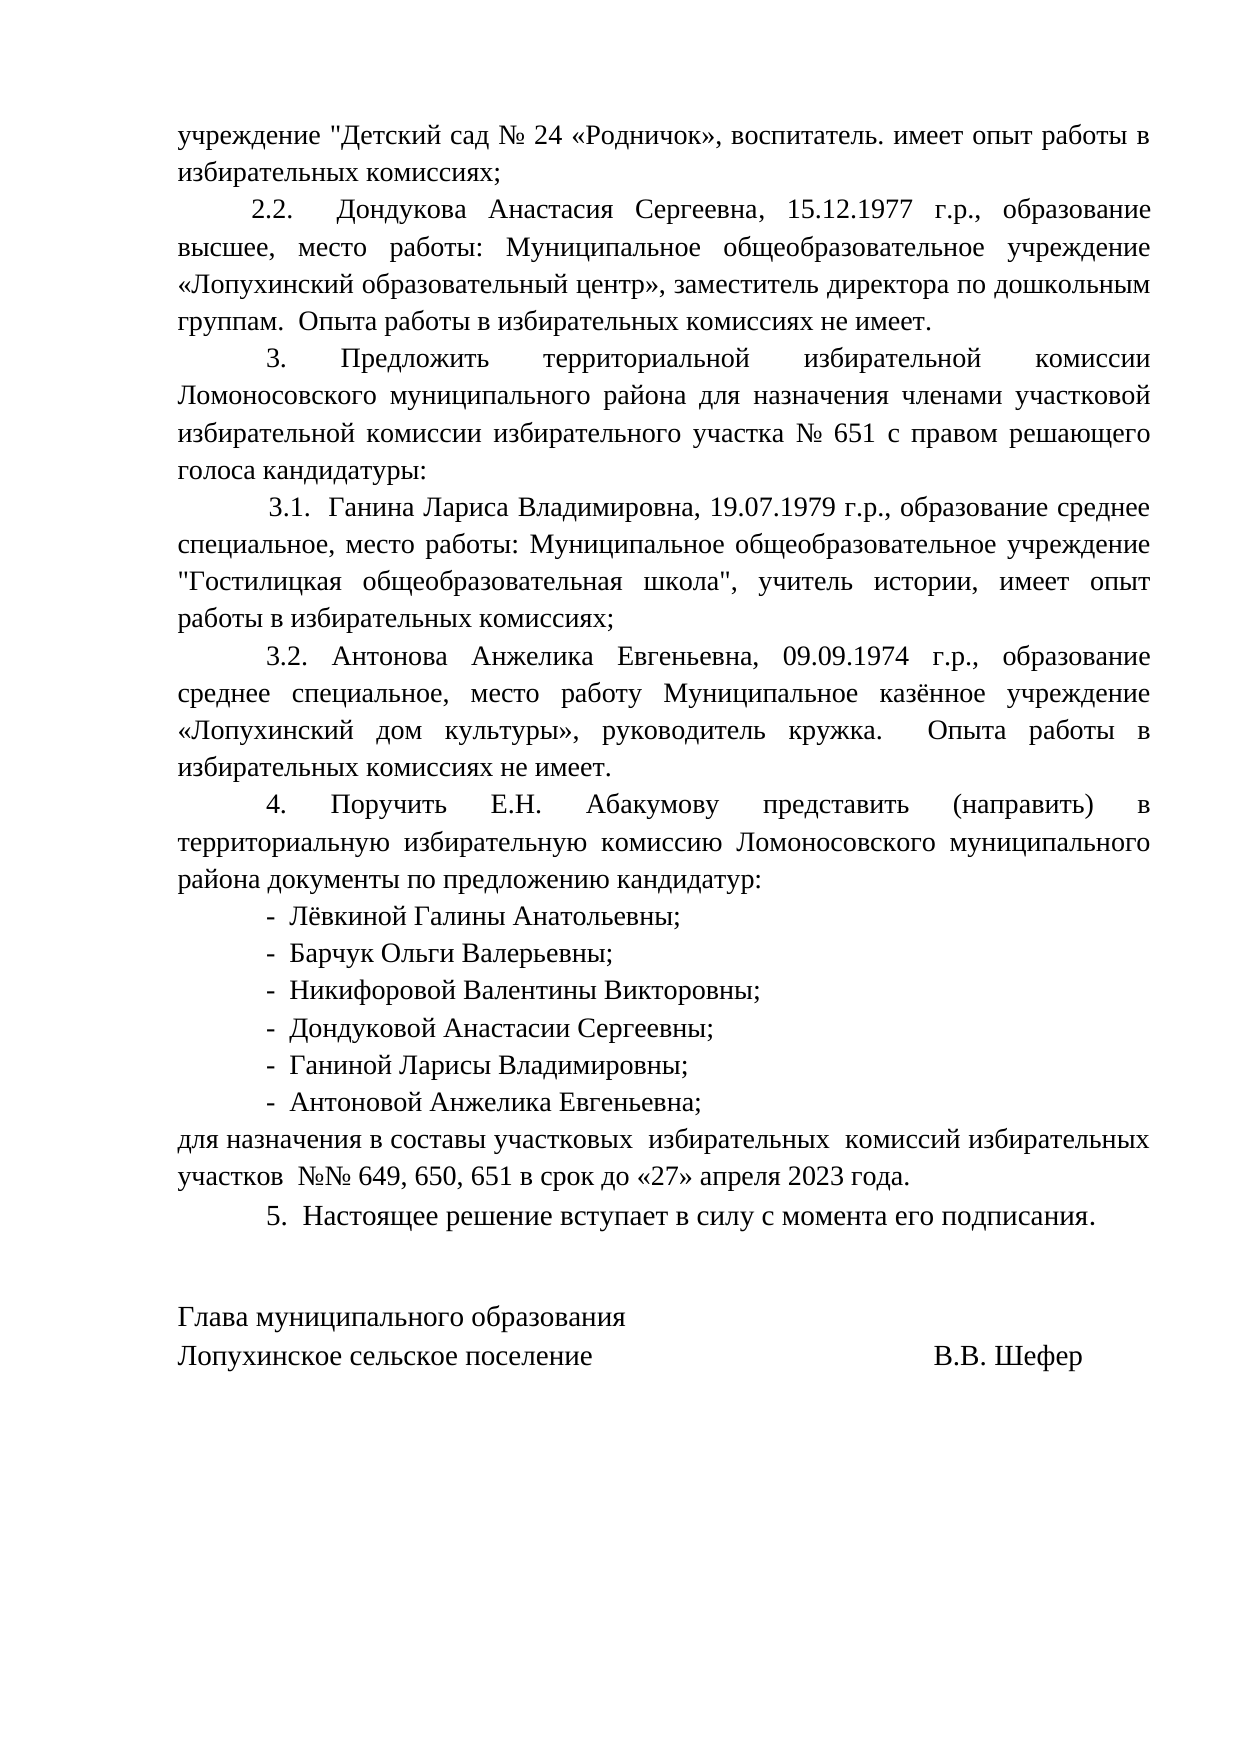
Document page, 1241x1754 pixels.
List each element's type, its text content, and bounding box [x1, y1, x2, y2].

text 3.2. Антонова Анжелика Евгеньевна, 09.09.1974 г.р., образование среднее специальное, место работу Муниципальное казённое учреждение «Лопухинский дом культуры», руководитель кружка. Опыта работы в избирательных комиссиях не имеет. [177, 639, 1152, 783]
text 3. Предложить территориальной избирательной комиссии Ломоносовского муниципального района для назначения членами участковой избирательной комиссии избирательного участка № 651 с правом решающего голоса кандидатуры: [177, 341, 1152, 485]
text 2.2. Дондукова Анастасия Сергеевна, 15.12.1977 г.р., образование высшее, место работы: Муниципальное общеобразовательное учреждение «Лопухинский образовательный центр», заместитель директора по дошкольным группам. Опыта работы в избирательных комиссиях не имеет. [177, 192, 1152, 336]
text для назначения в составы участковых избирательных комиссий избирательных участков №№ 649, 650, 651 в срок до «27» апреля 2023 года. [177, 1122, 1152, 1192]
text 4. Поручить Е.Н. Абакумову представить (направить) в территориальную избирательную комиссию Ломоносовского муниципального района документы по предложению кандидатур: [177, 787, 1152, 894]
text - Никифоровой Валентины Викторовны; [177, 973, 1152, 1006]
text - Ганиной Ларисы Владимировны; [177, 1048, 1152, 1080]
text 5. Настоящее решение вступает в силу с момента его подписания. [266, 1197, 1152, 1232]
text Глава муниципального образования [177, 1299, 1152, 1333]
text - Антоновой Анжелика Евгеньевна; [177, 1085, 1152, 1117]
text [177, 118, 1152, 188]
text Лопухинское сельское поселение В.В. Шефер [177, 1338, 1152, 1371]
text - Барчук Ольги Валерьевны; [177, 936, 1152, 969]
text 3.1. Ганина Лариса Владимировна, 19.07.1979 г.р., образование среднее специальное, место работы: Муниципальное общеобразовательное учреждение "Гостилицкая общеобразовательная школа", учитель истории, имеет опыт работы в избирательных комиссиях; [177, 490, 1152, 634]
text - Лёвкиной Галины Анатольевны; [177, 899, 1152, 931]
text - Дондуковой Анастасии Сергеевны; [177, 1011, 1152, 1043]
